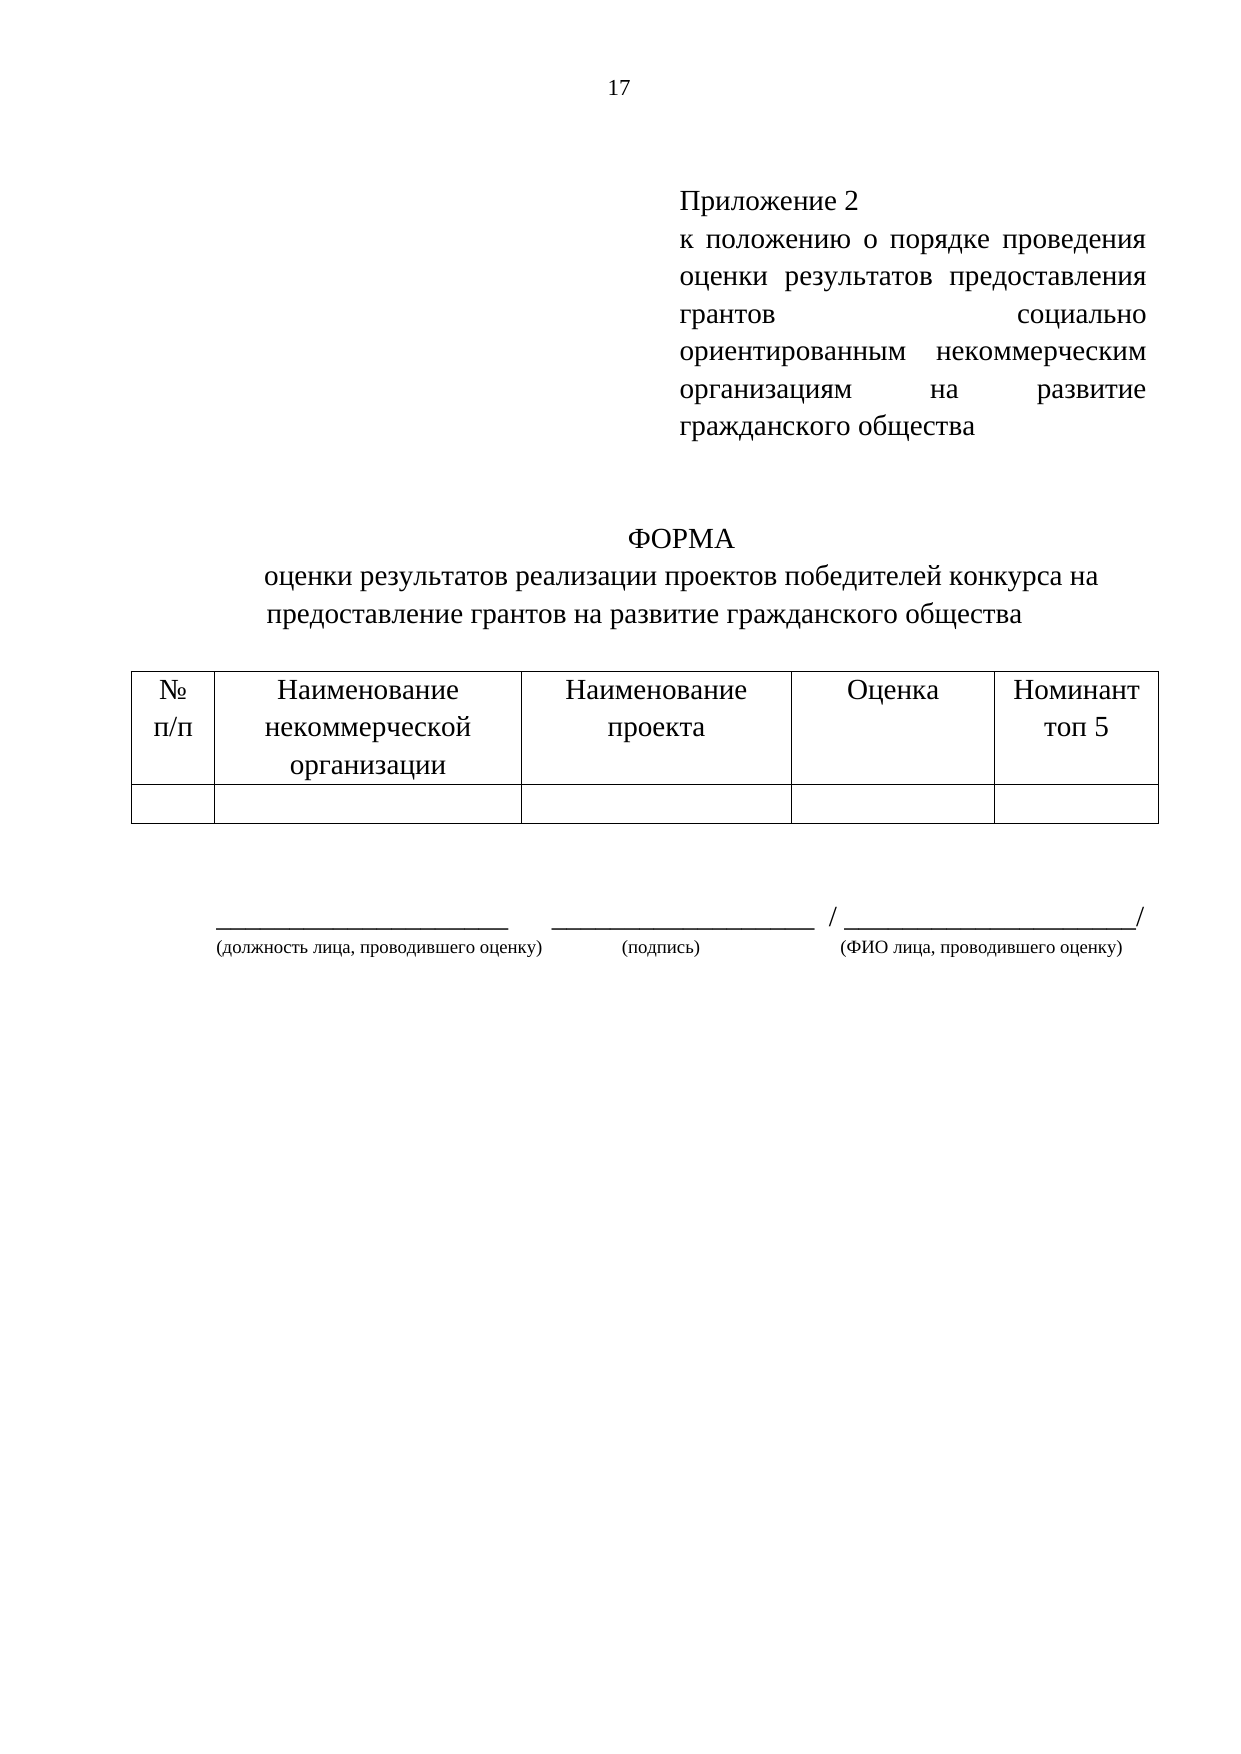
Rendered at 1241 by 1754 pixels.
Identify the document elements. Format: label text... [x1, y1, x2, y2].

text ____________________ __________________ / ____________________/ [142, 899, 1146, 932]
table_header Наименование некоммерческой организации [215, 672, 521, 784]
table_cell [792, 785, 994, 823]
table_cell [215, 785, 521, 823]
table_cell [995, 785, 1158, 823]
text оценки результатов реализации проектов победителей конкурса на предоставление грантов на развитие гражданского общества [142, 558, 1146, 629]
table_header Оценка [792, 672, 994, 784]
table_cell [522, 785, 791, 823]
table_cell [132, 785, 214, 823]
text Приложение 2 [679, 183, 1146, 217]
table_header Наименование проекта [522, 672, 791, 784]
text ФОРМА [142, 521, 1146, 554]
table_header № п/п [132, 672, 214, 784]
text к положению о порядке проведения оценки результатов предоставления грантов социально ориентированным некоммерческим организациям на развитие гражданского общества [679, 221, 1146, 442]
text (должность лица, проводившего оценку) (подпись) (ФИО лица, проводившего оценку) [142, 936, 1146, 958]
table_header Номинант топ 5 [995, 672, 1158, 784]
